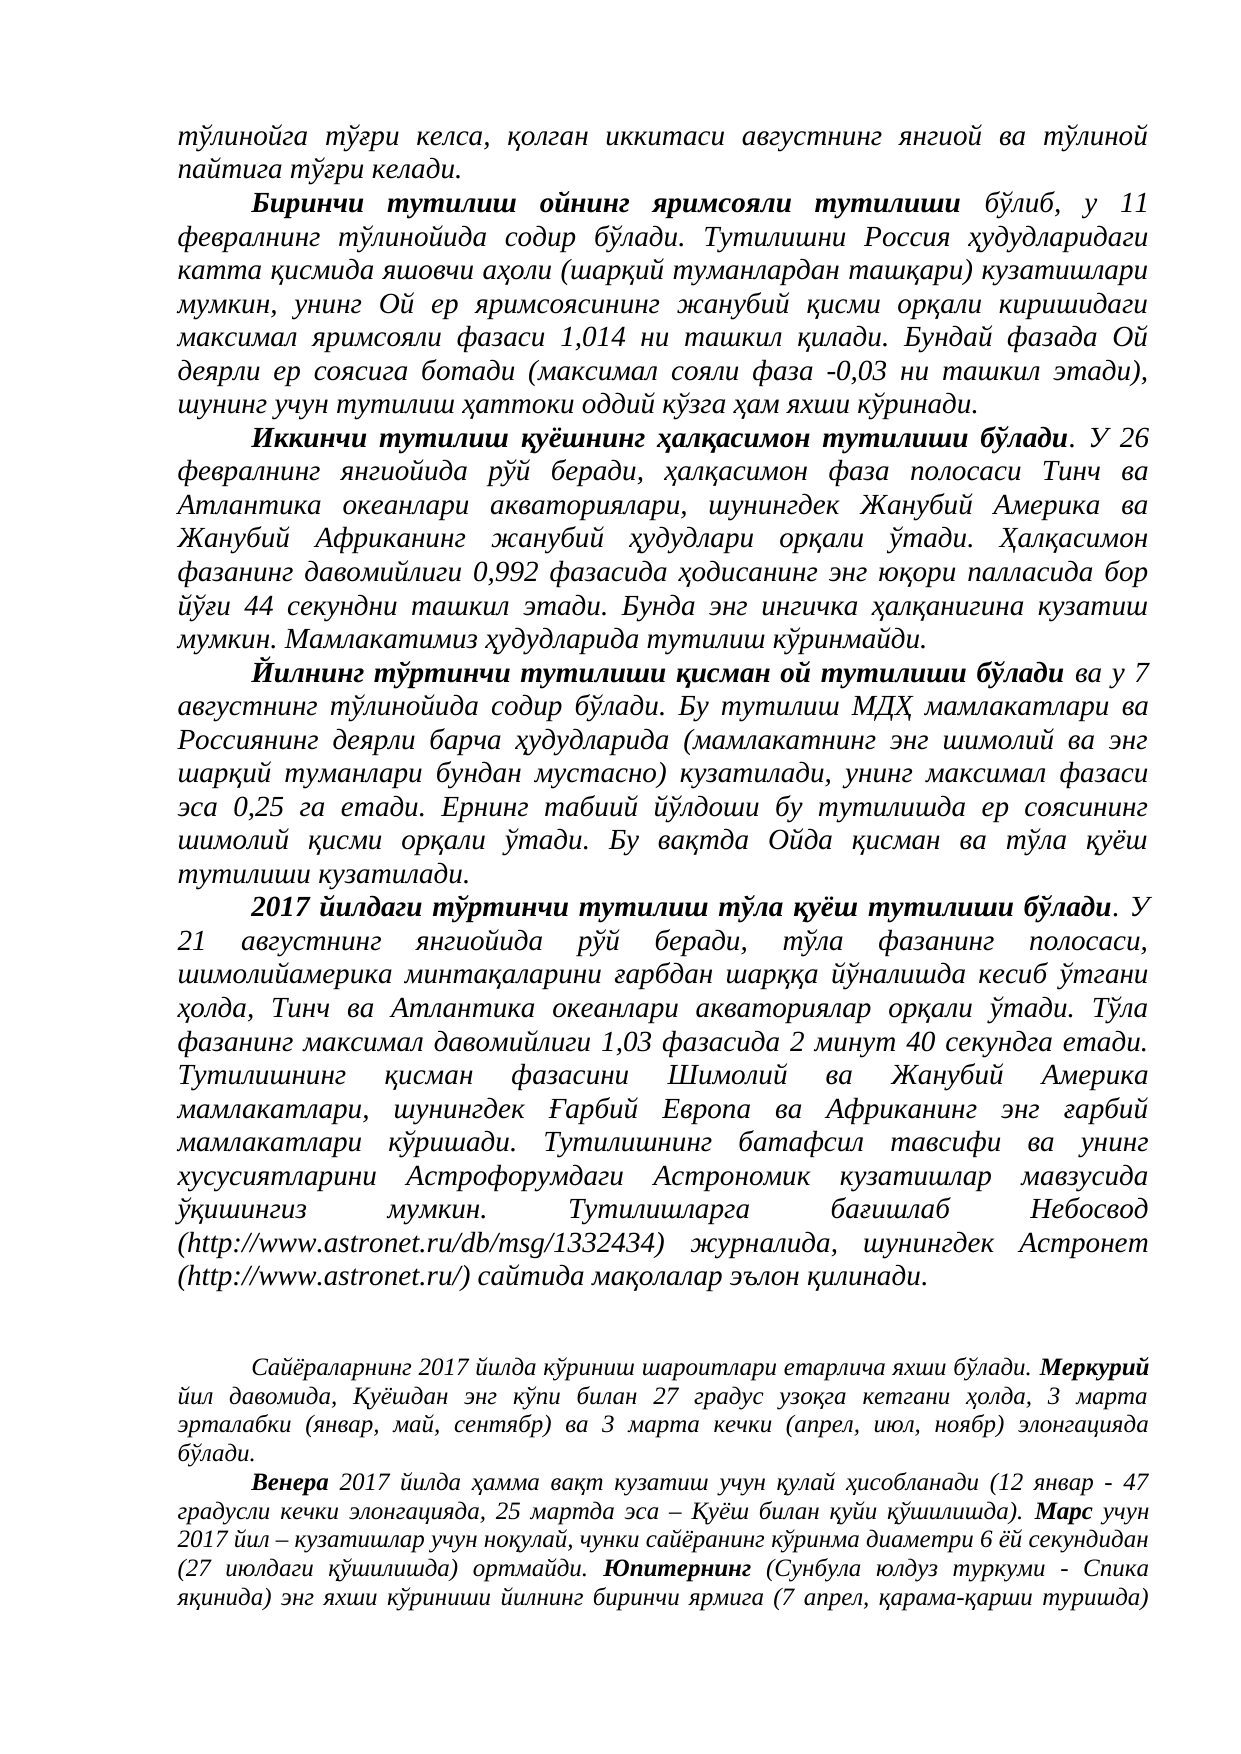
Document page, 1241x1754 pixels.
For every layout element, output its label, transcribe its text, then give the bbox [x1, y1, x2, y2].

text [177, 118, 1152, 185]
text Иккинчи тутилиш қуёшнинг ҳалқасимон тутилиши бўлади. У 26 февралнинг янгиойида рўй беради, ҳалқасимон фаза полосаси Тинч ва Атлантика океанлари акваториялари, шунингдек Жанубий Америка ва Жанубий Африканинг жанубий ҳудудлари орқали ўтади. Ҳалқасимон фазанинг давомийлиги 0,992 фазасида ҳодисанинг энг юқори палласида бор йўғи 44 секундни ташкил этади. Бунда энг ингичка ҳалқанигина кузатиш мумкин. Мамлакатимиз ҳудудларида тутилиш кўринмайди. [177, 420, 1152, 655]
text Йилнинг тўртинчи тутилиши қисман ой тутилиши бўлади ва у 7 августнинг тўлинойида содир бўлади. Бу тутилиш МДҲ мамлакатлари ва Россиянинг деярли барча ҳудудларида (мамлакатнинг энг шимолий ва энг шарқий туманлари бундан мустасно) кузатилади, унинг максимал фазаси эса 0,25 га етади. Ернинг табиий йўлдоши бу тутилишда ер соясининг шимолий қисми орқали ўтади. Бу вақтда Ойда қисман ва тўла қуёш тутилиши кузатилади. [177, 655, 1152, 889]
text 2017 йилдаги тўртинчи тутилиш тўла қуёш тутилиши бўлади. У 21 августнинг янгиойида рўй беради, тўла фазанинг полосаси, шимолийамерика минтақаларини ғарбдан шарққа йўналишда кесиб ўтгани ҳолда, Тинч ва Атлантика океанлари акваториялар орқали ўтади. Тўла фазанинг максимал давомийлиги 1,03 фазасида 2 минут 40 секундга етади. Тутилишнинг қисман фазасини Шимолий ва Жанубий Америка мамлакатлари, шунингдек Ғарбий Европа ва Африканинг энг ғарбий мамлакатлари кўришади. Тутилишнинг батафсил тавсифи ва унинг хусусиятларини Астрофорумдаги Астрономик кузатишлар мавзусида ўқишингиз мумкин. Тутилишларга бағишлаб Небосвод (http://www.astronet.ru/db/msg/1332434) журналида, шунингдек Астронет (http://www.astronet.ru/) сайтида мақолалар эълон қилинади. [177, 889, 1152, 1292]
text Биринчи тутилиш ойнинг яримсояли тутилиши бўлиб, у 11 февралнинг тўлинойида содир бўлади. Тутилишни Россия ҳудудларидаги катта қисмида яшовчи аҳоли (шарқий туманлардан ташқари) кузатишлари мумкин, унинг Ой ер яримсоясининг жанубий қисми орқали киришидаги максимал яримсояли фазаси 1,014 ни ташкил қилади. Бундай фазада Ой деярли ер соясига ботади (максимал сояли фаза -0,03 ни ташкил этади), шунинг учун тутилиш ҳаттоки оддий кўзга ҳам яхши кўринади. [177, 185, 1152, 420]
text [177, 1467, 1152, 1611]
text Сайёраларнинг 2017 йилда кўриниш шароитлари етарлича яхши бўлади. Меркурий йил давомида, Қуёшдан энг кўпи билан 27 градус узоқга кетгани ҳолда, 3 марта эрталабки (январ, май, сентябр) ва 3 марта кечки (апрел, июл, ноябр) элонгацияда бўлади. [177, 1352, 1152, 1467]
